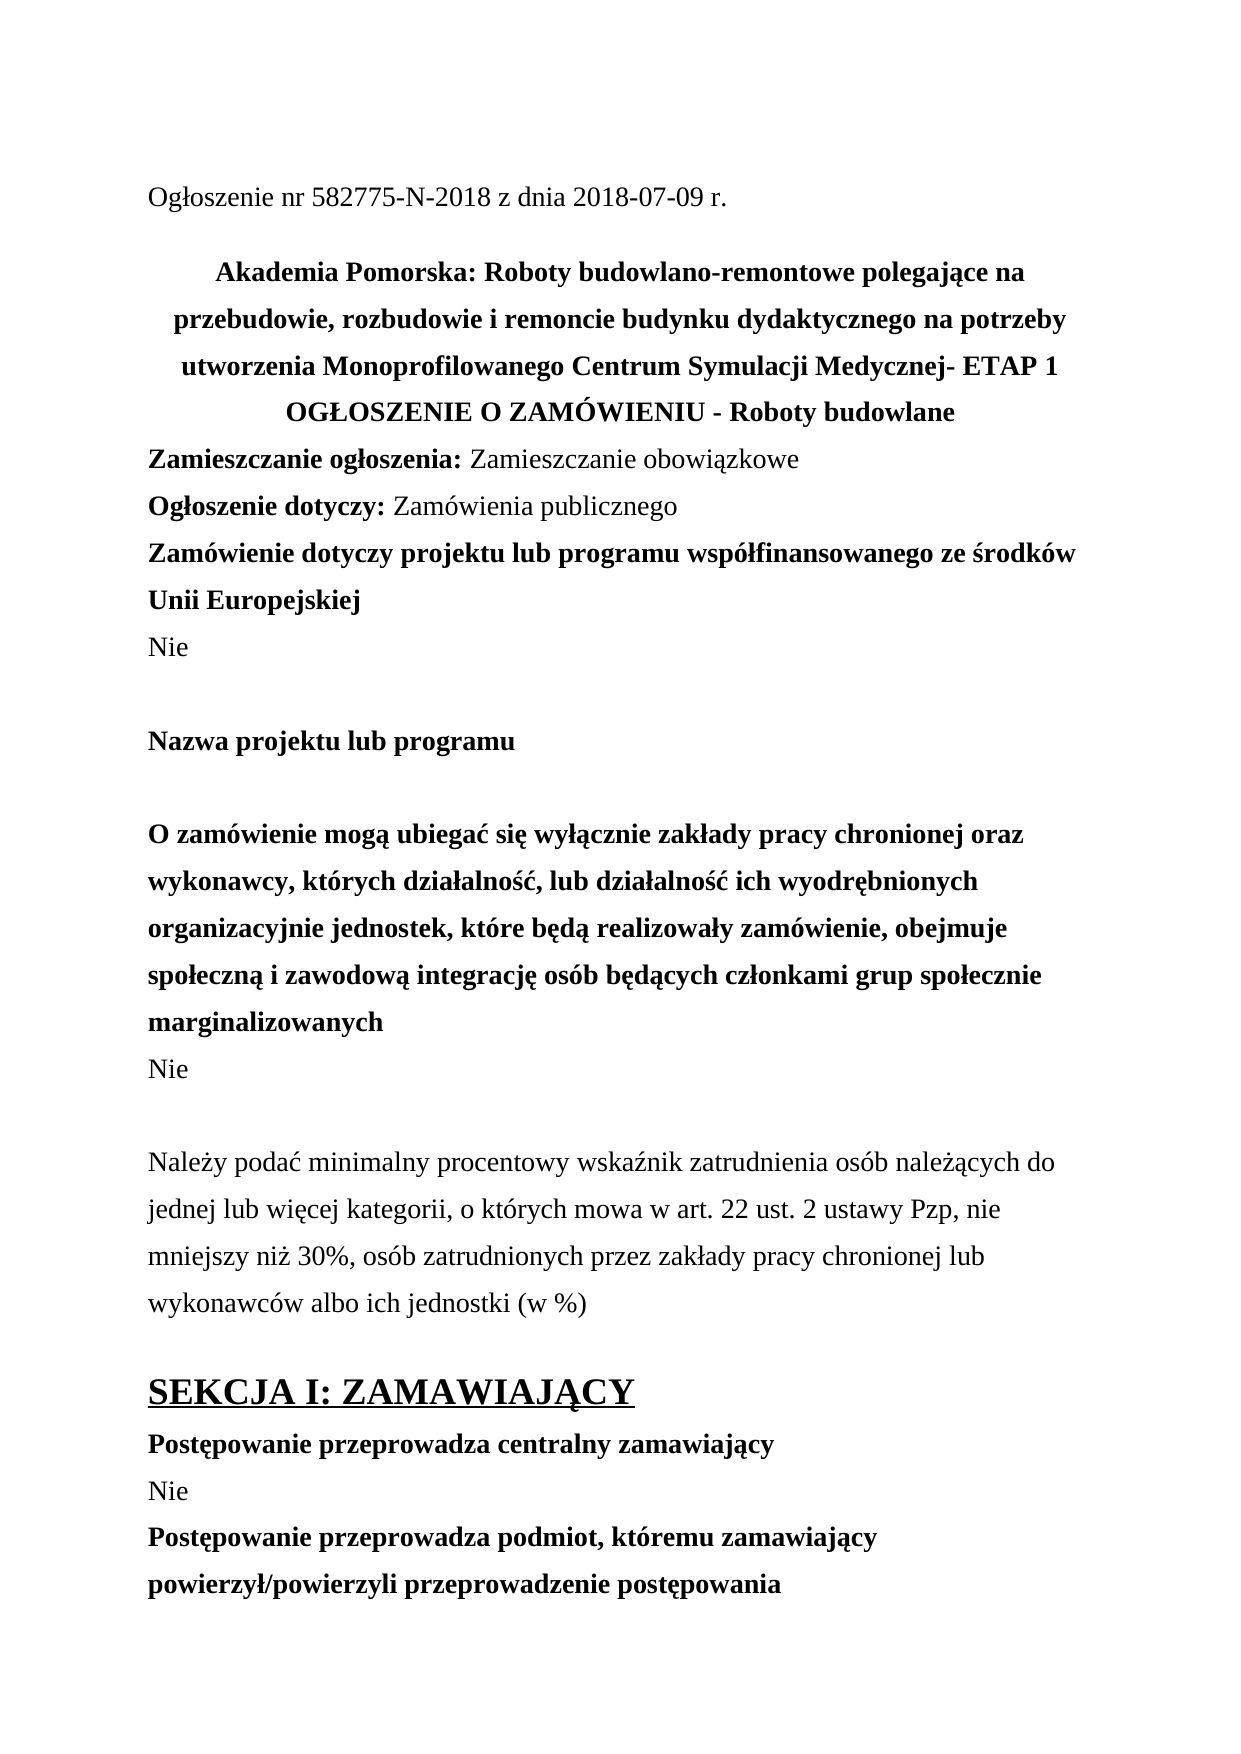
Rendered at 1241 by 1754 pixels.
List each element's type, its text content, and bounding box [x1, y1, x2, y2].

text Nazwa projektu lub programu [148, 662, 1093, 803]
text Ogłoszenie nr 582775-N-2018 z dnia 2018-07-09 r. [148, 148, 1093, 240]
text Zamówienie dotyczy projektu lub programu współfinansowanego ze środków Unii Europejskiej [148, 522, 1093, 615]
text Należy podać minimalny procentowy wskaźnik zatrudnienia osób należących do jednej lub więcej kategorii, o których mowa w art. 22 ust. 2 ustawy Pzp, nie mniejszy niż 30%, osób zatrudnionych przez zakłady pracy chronionej lub wykonawców albo ich jednostki (w %) [148, 1084, 1093, 1365]
text Nie [148, 1459, 1093, 1506]
text Ogłoszenie dotyczy: Zamówienia publicznego [148, 475, 1093, 522]
text Nie [148, 1037, 1093, 1084]
text O zamówienie mogą ubiegać się wyłącznie zakłady pracy chronionej oraz wykonawcy, których działalność, lub działalność ich wyodrębnionych organizacyjnie jednostek, które będą realizowały zamówienie, obejmuje społeczną i zawodową integrację osób będących członkami grup społecznie marginalizowanych [148, 803, 1093, 1037]
text Akademia Pomorska: Roboty budowlano-remontowe polegające na przebudowie, rozbudowie i remoncie budynku dydaktycznego na potrzeby utworzenia Monoprofilowanego Centrum Symulacji Medycznej- ETAP 1 OGŁOSZENIE O ZAMÓWIENIU - Roboty budowlane [148, 240, 1093, 428]
text Zamieszczanie ogłoszenia: Zamieszczanie obowiązkowe [148, 428, 1093, 475]
text Nie [148, 615, 1093, 662]
text Postępowanie przeprowadza centralny zamawiający [148, 1412, 1093, 1459]
text Postępowanie przeprowadza podmiot, któremu zamawiający powierzył/powierzyli przeprowadzenie postępowania [148, 1506, 1093, 1600]
text SEKCJA I: ZAMAWIAJĄCY [148, 1365, 1093, 1412]
